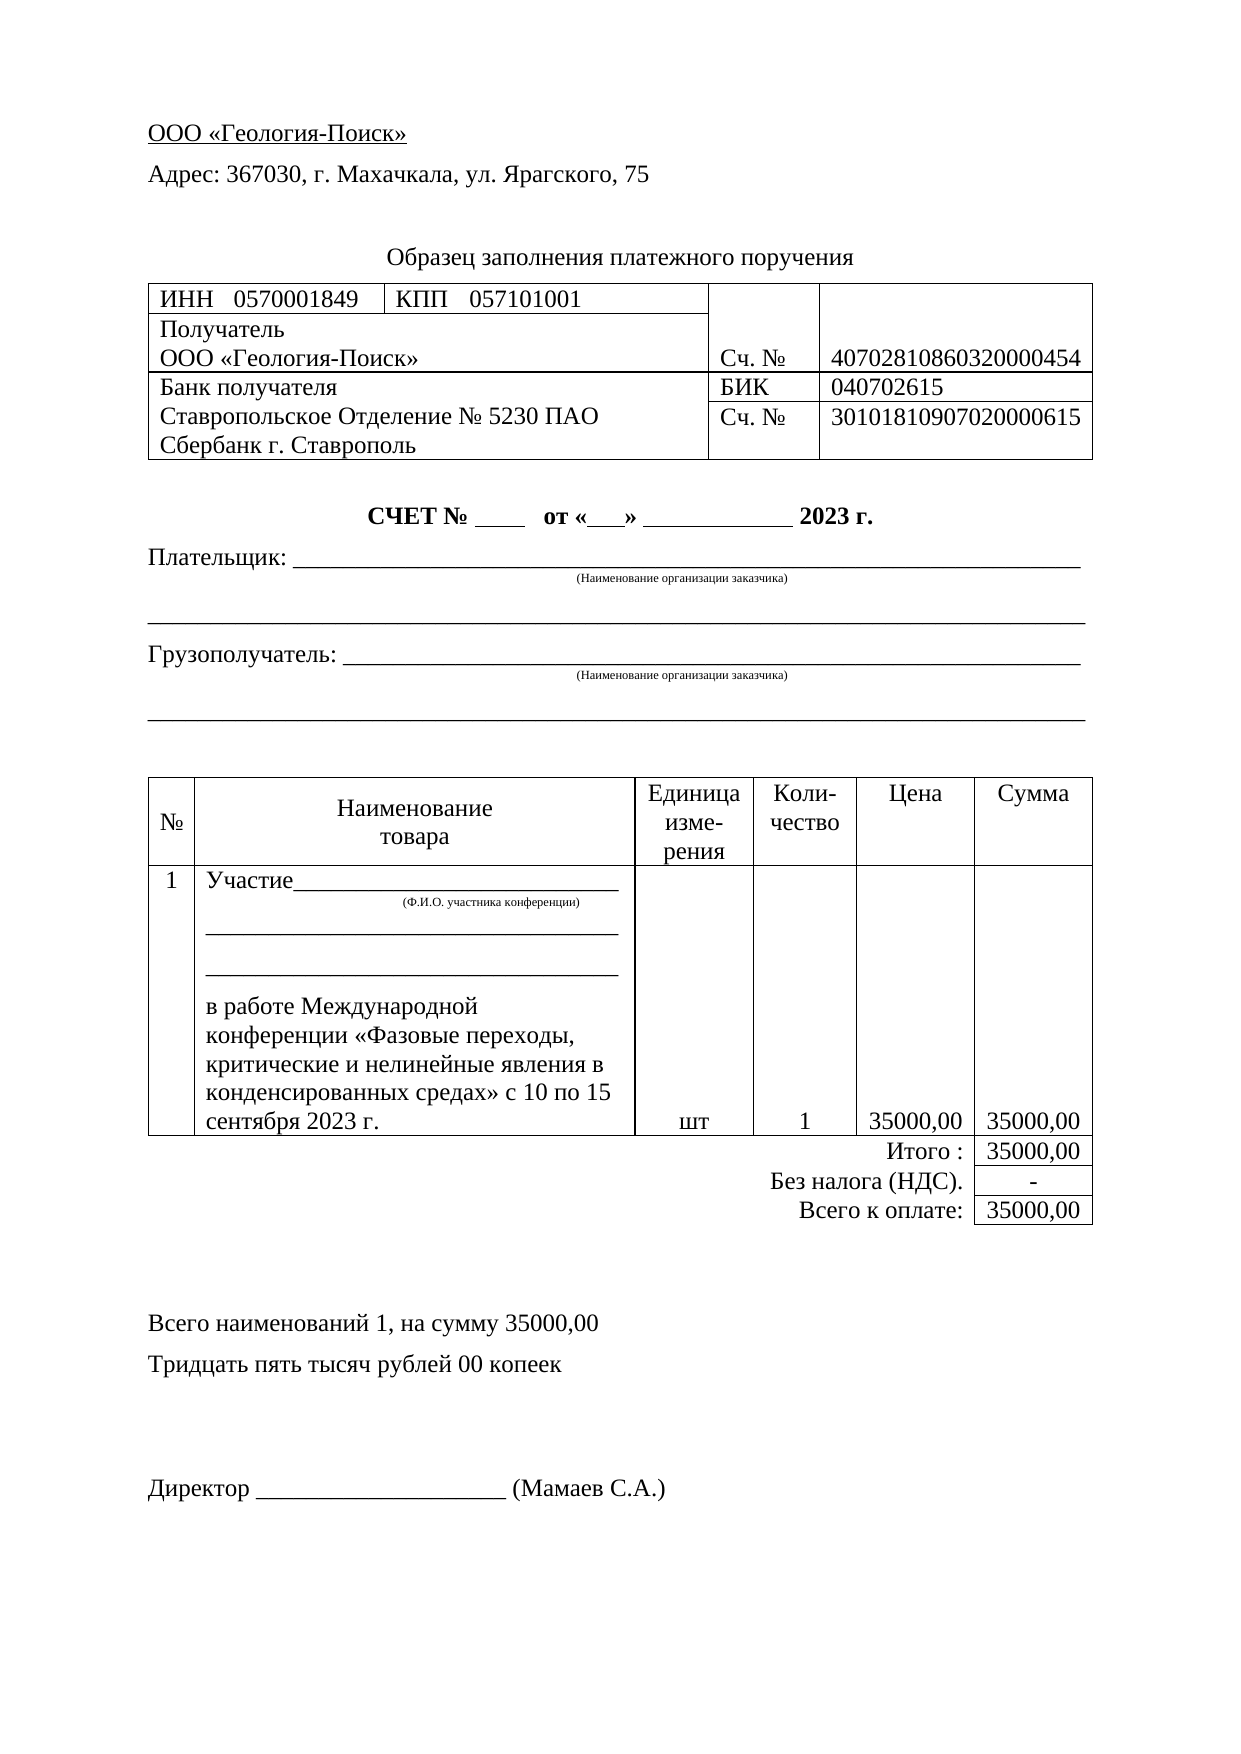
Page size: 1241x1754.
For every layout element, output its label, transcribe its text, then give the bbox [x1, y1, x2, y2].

table_header Сумма [975, 778, 1092, 864]
table_cell шт [636, 866, 753, 1135]
table_cell 35000,00 [975, 1196, 1092, 1224]
table_header Коли-чество [754, 778, 856, 864]
text ___________________________________________________________________________ [148, 695, 1092, 723]
table_cell 30101810907020000615 [820, 402, 1092, 459]
text Тридцать пять тысяч рублей 00 копеек [148, 1349, 1092, 1378]
text Грузополучатель: ___________________________________________________________ [148, 639, 1092, 668]
table_cell Сч. № [709, 402, 819, 459]
text Всего наименований 1, на сумму 35000,00 [148, 1308, 1092, 1337]
text Образец заполнения платежного поручения [148, 242, 1092, 271]
table_cell 040702615 [820, 373, 1092, 401]
table_cell Банк получателя Ставропольское Отделение № 5230 ПАО Сбербанк г. Ставрополь [149, 373, 708, 459]
text ООО «Геология-Поиск» [148, 118, 1092, 147]
table_header № [149, 778, 194, 864]
table_cell 1 [754, 866, 856, 1135]
text СЧЕТ № от « » 2023 г. [148, 501, 1092, 530]
table_header КПП 057101001 [385, 284, 708, 313]
text ___________________________________________________________________________ [148, 598, 1092, 627]
table_cell Получатель ООО «Геология-Поиск» [149, 314, 708, 371]
table_cell Итого : [148, 1136, 974, 1165]
table_cell 35000,00 [975, 866, 1092, 1135]
table_cell 35000,00 [975, 1136, 1092, 1165]
table_header Единица изме-рения [636, 778, 753, 864]
table_cell Всего к оплате: [148, 1195, 974, 1224]
table_cell 1 [149, 866, 194, 1135]
table_cell Участие__________________________ (Ф.И.О. участника конференции) _________________________________ _________________________________ в работе Международной конференции «Фазовые переходы, критические и нелинейные явления в конденсированных средах» с 10 по 15 сентября 2023 г. [195, 866, 634, 1135]
text Плательщик: _______________________________________________________________ [148, 542, 1092, 571]
text (Наименование организации заказчика) [148, 571, 1092, 585]
table_header Цена [857, 778, 974, 864]
text Директор ____________________ (Мамаев С.А.) [148, 1473, 1092, 1502]
table_header Наименование товара [195, 778, 634, 864]
table_header ИНН 0570001849 [149, 284, 384, 313]
table_cell БИК [709, 373, 819, 401]
text Адрес: 367030, г. Махачкала, ул. Ярагского, 75 [148, 159, 1092, 188]
table_cell Без налога (НДС). [148, 1165, 974, 1194]
table_cell 35000,00 [857, 866, 974, 1135]
table_header 40702810860320000454 [820, 284, 1092, 371]
table_cell - [975, 1166, 1092, 1194]
text (Наименование организации заказчика) [148, 668, 1092, 682]
table_header Сч. № [709, 284, 819, 371]
